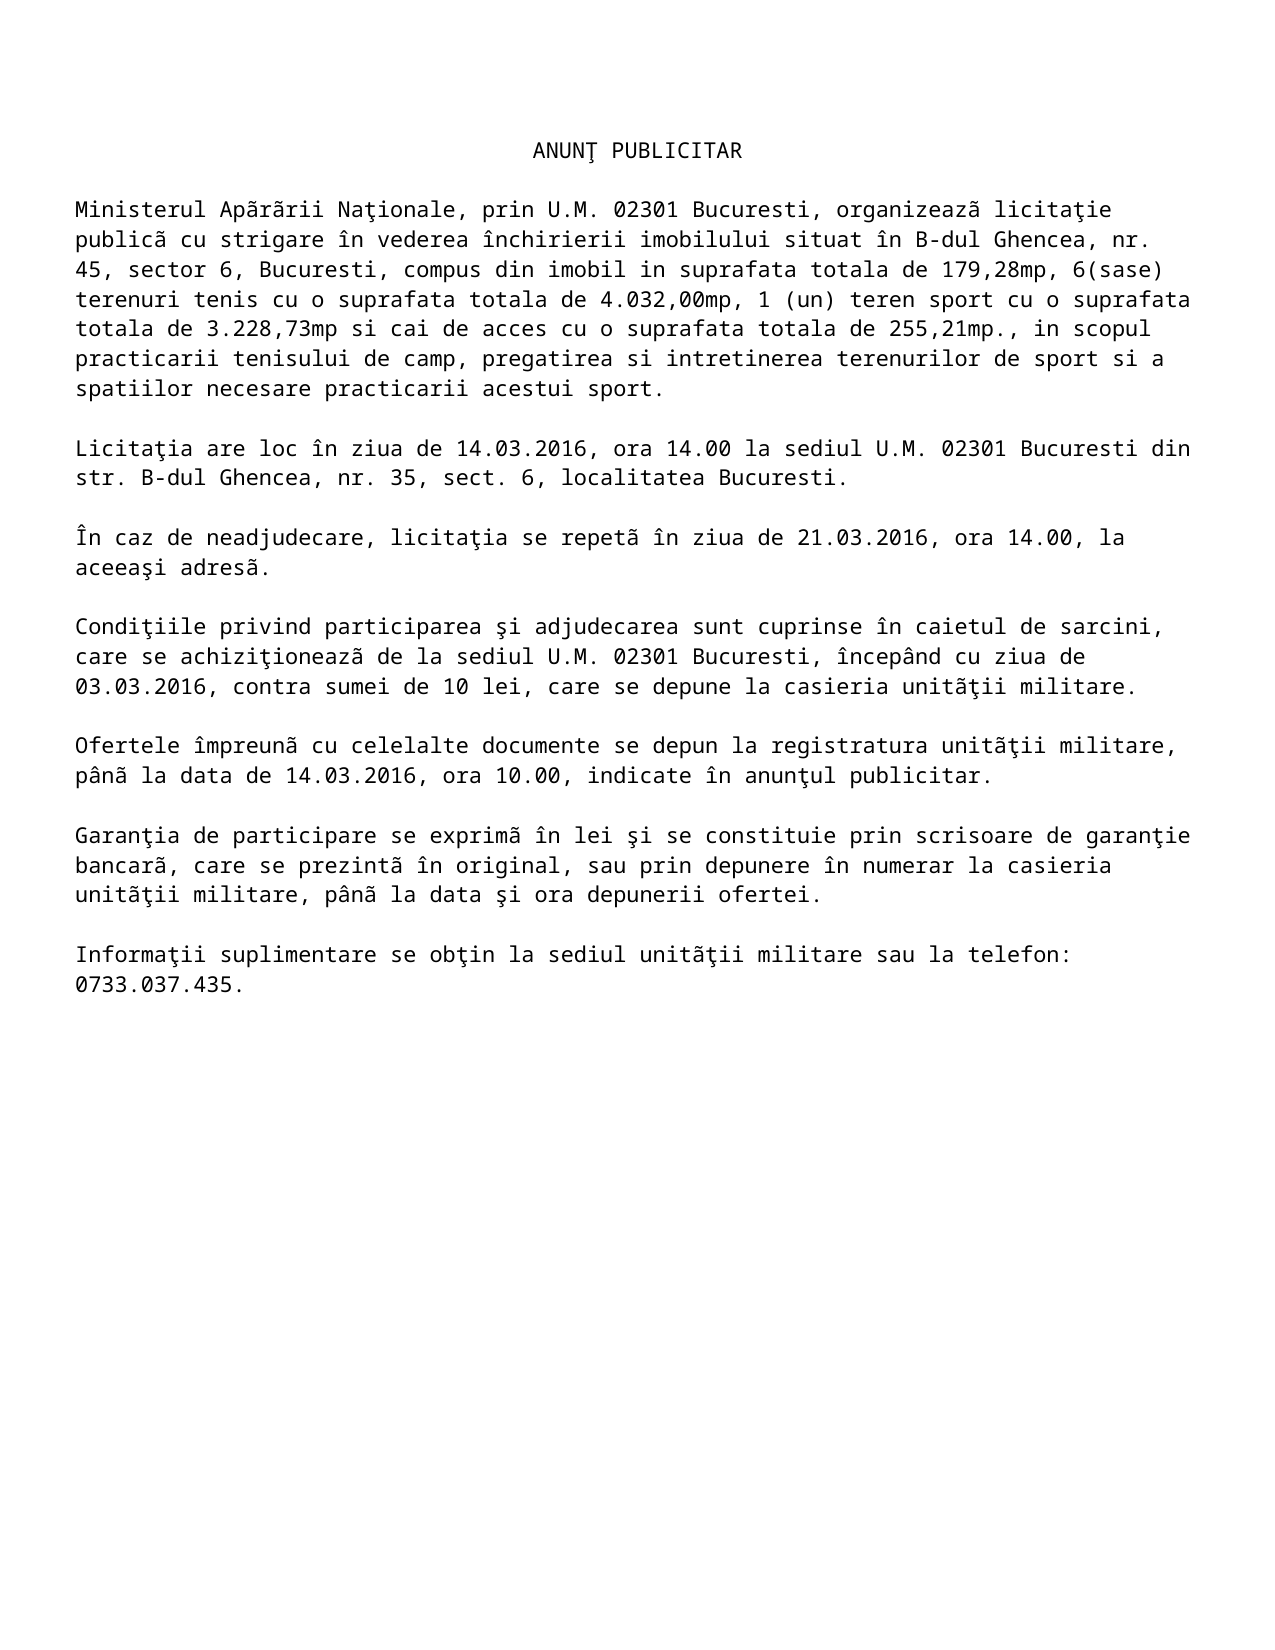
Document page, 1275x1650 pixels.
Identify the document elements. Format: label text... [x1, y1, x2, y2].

text Licitaţia are loc în ziua de 14.03.2016, ora 14.00 la sediul U.M. 02301 Bucuresti din str. B-dul Ghencea, nr. 35, sect. 6, localitatea Bucuresti. [75, 432, 1200, 492]
text Garanţia de participare se exprimã în lei şi se constituie prin scrisoare de garanţie bancarã, care se prezintã în original, sau prin depunere în numerar la casieria unitãţii militare, pânã la data şi ora depunerii ofertei. [75, 820, 1200, 909]
text În caz de neadjudecare, licitaţia se repetã în ziua de 21.03.2016, ora 14.00, la aceeaşi adresã. [75, 522, 1200, 581]
text Ministerul Apãrãrii Naţionale, prin U.M. 02301 Bucuresti, organizeazã licitaţie publicã cu strigare în vederea închirierii imobilului situat în B-dul Ghencea, nr. 45, sector 6, Bucuresti, compus din imobil in suprafata totala de 179,28mp, 6(sase) terenuri tenis cu o suprafata totala de 4.032,00mp, 1 (un) teren sport cu o suprafata totala de 3.228,73mp si cai de acces cu o suprafata totala de 255,21mp., in scopul practicarii tenisului de camp, pregatirea si intretinerea terenurilor de sport si a spatiilor necesare practicarii acestui sport. [75, 194, 1200, 403]
text Ofertele împreunã cu celelalte documente se depun la registratura unitãţii militare, pânã la data de 14.03.2016, ora 10.00, indicate în anunţul publicitar. [75, 730, 1200, 790]
text ANUNŢ PUBLICITAR [75, 134, 1200, 164]
text Condiţiile privind participarea şi adjudecarea sunt cuprinse în caietul de sarcini, care se achiziţioneazã de la sediul U.M. 02301 Bucuresti, începând cu ziua de 03.03.2016, contra sumei de 10 lei, care se depune la casieria unitãţii militare. [75, 611, 1200, 701]
text Informaţii suplimentare se obţin la sediul unitãţii militare sau la telefon: 0733.037.435. [75, 939, 1200, 998]
